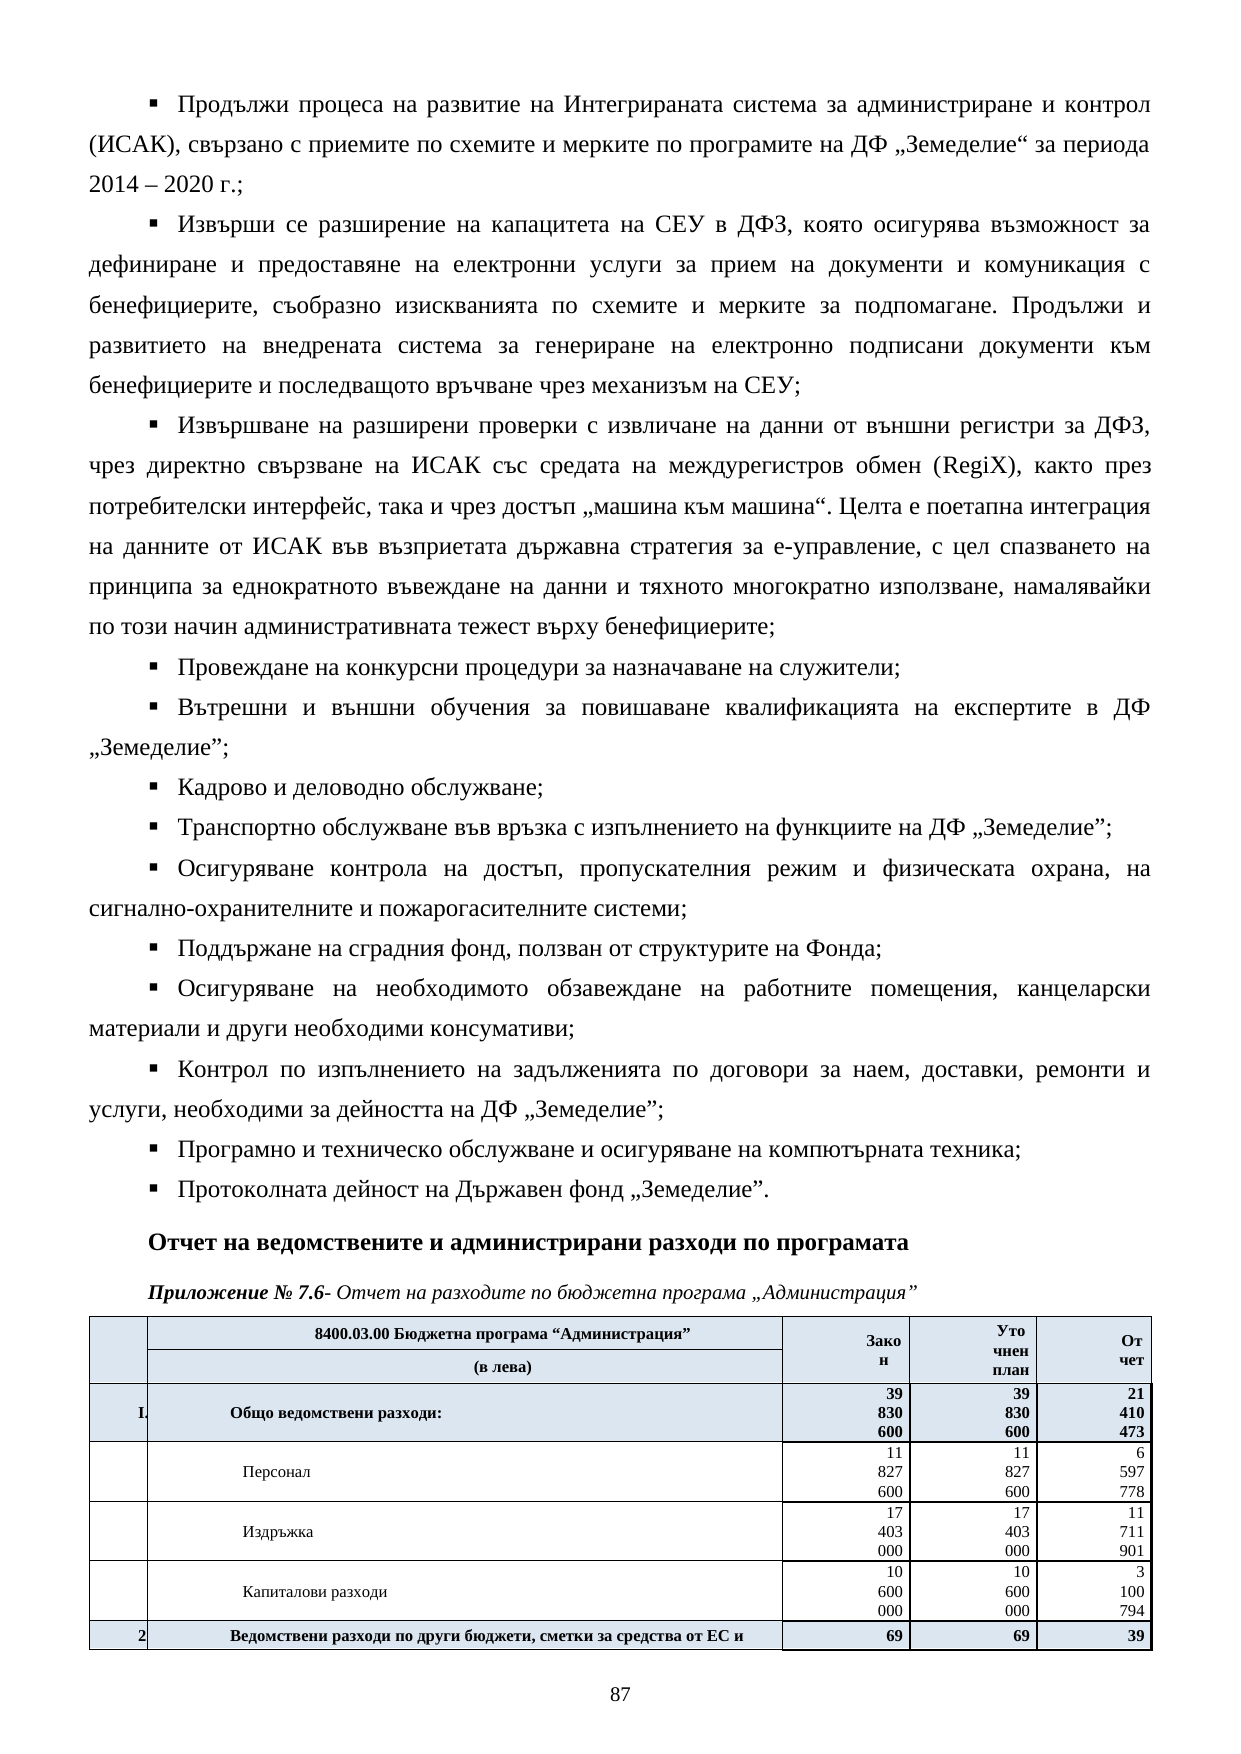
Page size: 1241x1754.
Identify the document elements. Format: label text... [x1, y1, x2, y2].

list Осигуряване на необходимото обзавеждане на работните помещения, канцеларски материали и други необходими консумативи; [89, 973, 1152, 1042]
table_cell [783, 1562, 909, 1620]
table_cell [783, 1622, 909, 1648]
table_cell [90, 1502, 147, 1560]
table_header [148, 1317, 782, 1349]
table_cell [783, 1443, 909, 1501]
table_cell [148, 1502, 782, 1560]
list Контрол по изпълнението на задълженията по договори за наем, доставки, ремонти и услуги, необходими за дейността на ДФ „Земеделие”; [89, 1054, 1152, 1123]
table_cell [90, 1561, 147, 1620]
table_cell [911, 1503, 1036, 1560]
list Провеждане на конкурсни процедури за назначаване на служители; [89, 652, 1152, 680]
subtitle Отчет на ведомствените и администрирани разходи по програмата [89, 1227, 1093, 1256]
list Транспортно обслужване във връзка с изпълнението на функциите на ДФ „Земеделие”; [89, 812, 1152, 841]
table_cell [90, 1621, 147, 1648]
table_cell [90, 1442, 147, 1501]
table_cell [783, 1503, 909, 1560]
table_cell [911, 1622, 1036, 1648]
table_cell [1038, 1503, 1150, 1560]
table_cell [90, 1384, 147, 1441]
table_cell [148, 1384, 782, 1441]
list Извършване на разширени проверки с извличане на данни от външни регистри за ДФЗ, чрез директно свързване на ИСАК със средата на междурегистров обмен (RegiX), както през потребителски интерфейс, така и чрез достъп „машина към машина“. Целта е поетапна интеграция на данните от ИСАК във възприетата държавна стратегия за е-управление, с цел спазването на принципа за еднократното въвеждане на данни и тяхното многократно използване, намалявайки по този начин административната тежест върху бенефициерите; [89, 410, 1152, 640]
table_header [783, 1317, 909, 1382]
list Осигуряване контрола на достъп, пропускателния режим и физическата охрана, на сигнално-охранителните и пожарогасителните системи; [89, 853, 1152, 922]
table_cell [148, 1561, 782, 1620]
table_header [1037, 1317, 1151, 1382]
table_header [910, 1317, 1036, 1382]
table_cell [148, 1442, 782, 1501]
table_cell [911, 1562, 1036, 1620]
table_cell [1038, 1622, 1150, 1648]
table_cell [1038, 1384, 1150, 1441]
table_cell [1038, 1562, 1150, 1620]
text Приложение № 7.6- Отчет на разходите по бюджетна програма „Администрация” [89, 1280, 1093, 1304]
list Поддържане на сградния фонд, ползван от структурите на Фонда; [89, 933, 1152, 962]
list Кадрово и деловодно обслужване; [89, 772, 1152, 801]
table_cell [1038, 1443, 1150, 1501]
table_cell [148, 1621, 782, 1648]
list Протоколната дейност на Държавен фонд „Земеделие”. [89, 1174, 1152, 1203]
list Продължи процеса на развитие на Интегрираната система за администриране и контрол (ИСАК), свързано с приемите по схемите и мерките по програмите на ДФ „Земеделие“ за периода 2014 – 2020 г.; [89, 89, 1152, 198]
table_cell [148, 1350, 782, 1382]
list Програмно и техническо обслужване и осигуряване на компютърната техника; [89, 1134, 1152, 1163]
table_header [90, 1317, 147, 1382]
list Извърши се разширение на капацитета на СЕУ в ДФЗ, която осигурява възможност за дефиниране и предоставяне на електронни услуги за прием на документи и комуникация с бенефициерите, съобразно изискванията по схемите и мерките за подпомагане. Продължи и развитието на внедрената система за генериране на електронно подписани документи към бенефициерите и последващото връчване чрез механизъм на СЕУ; [89, 209, 1152, 399]
list Вътрешни и външни обучения за повишаване квалификацията на експертите в ДФ „Земеделие”; [89, 692, 1152, 761]
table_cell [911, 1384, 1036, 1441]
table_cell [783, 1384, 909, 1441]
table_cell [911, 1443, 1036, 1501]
